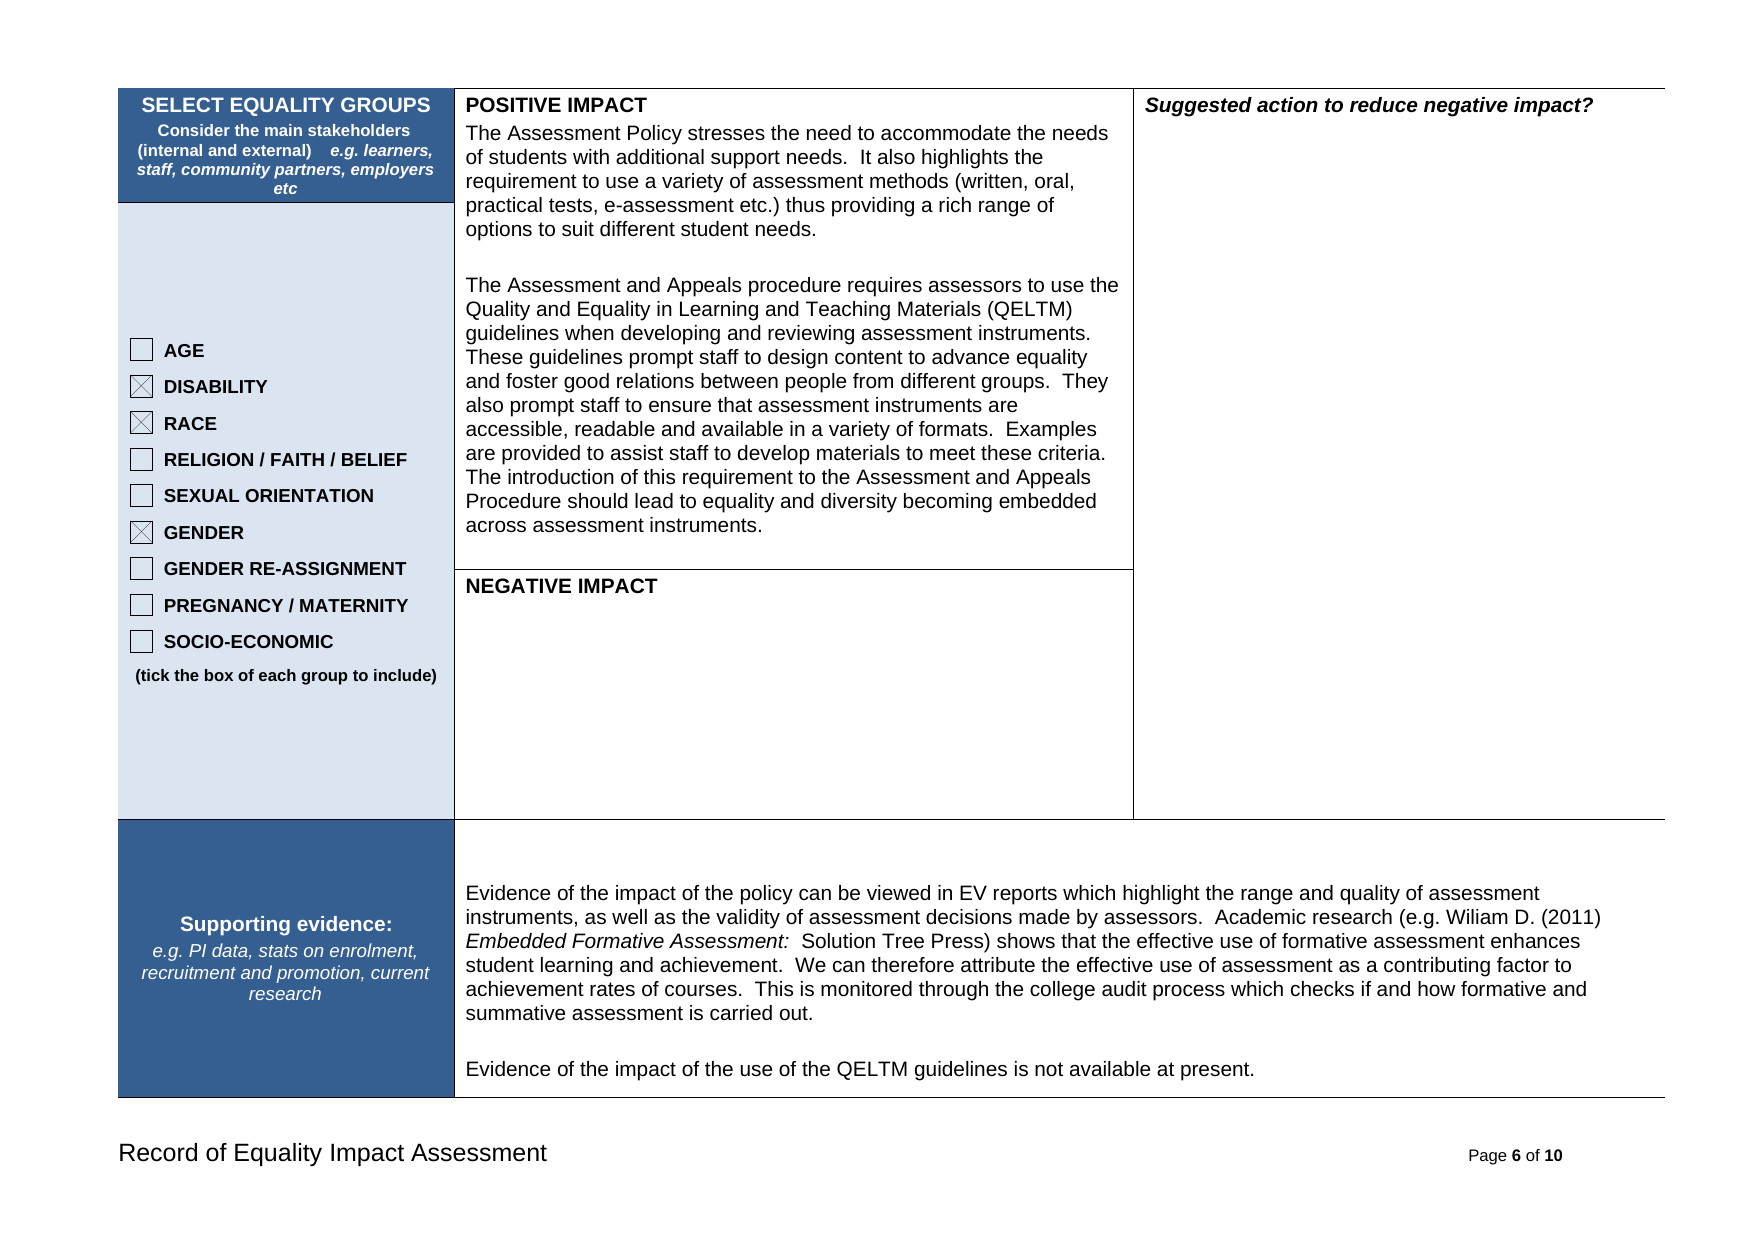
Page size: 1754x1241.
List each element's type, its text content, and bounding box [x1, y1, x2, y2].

table_header Suggested action to reduce negative impact? [1134, 89, 1665, 819]
table_header SELECT EQUALITY GROUPS Consider the main stakeholders (internal and external) e.g. learners, staff, community partners, employers etc [118, 88, 454, 202]
table_cell Supporting evidence: e.g. PI data, stats on enrolment, recruitment and promotion, current research [118, 820, 454, 1097]
table_header POSITIVE IMPACT The Assessment Policy stresses the need to accommodate the needs of students with additional support needs. It also highlights the requirement to use a variety of assessment methods (written, oral, practical tests, e-assessment etc.) thus providing a rich range of options to suit different student needs. The Assessment and Appeals procedure requires assessors to use the Quality and Equality in Learning and Teaching Materials (QELTM) guidelines when developing and reviewing assessment instruments. These guidelines prompt staff to design content to advance equality and foster good relations between people from different groups. They also prompt staff to ensure that assessment instruments are accessible, readable and available in a variety of formats. Examples are provided to assist staff to develop materials to meet these criteria. The introduction of this requirement to the Assessment and Appeals Procedure should lead to equality and diversity becoming embedded across assessment instruments. By [455, 89, 1133, 569]
table_cell NEGATIVE IMPACT [455, 570, 1133, 819]
table_cell AGE DISABILITY RACE RELIGION / FAITH / BELIEF SEXUAL ORIENTATION GENDER GENDER RE-ASSIGNMENT PREGNANCY / MATERNITY SOCIO-ECONOMIC (tick the box of each group to include) [118, 203, 454, 819]
table_cell Evidence of the impact of the policy can be viewed in EV reports which highlight the range and quality of assessment instruments, as well as the validity of assessment decisions made by assessors. Academic research (e.g. Wiliam D. (2011) Embedded Formative Assessment: Solution Tree Press) shows that the effective use of formative assessment enhances student learning and achievement. We can therefore attribute the effective use of assessment as a contributing factor to achievement rates of courses. This is monitored through the college audit process which checks if and how formative and summative assessment is carried out. Evidence of the impact of the use of the QELTM guidelines is not available at present. [455, 820, 1665, 1097]
